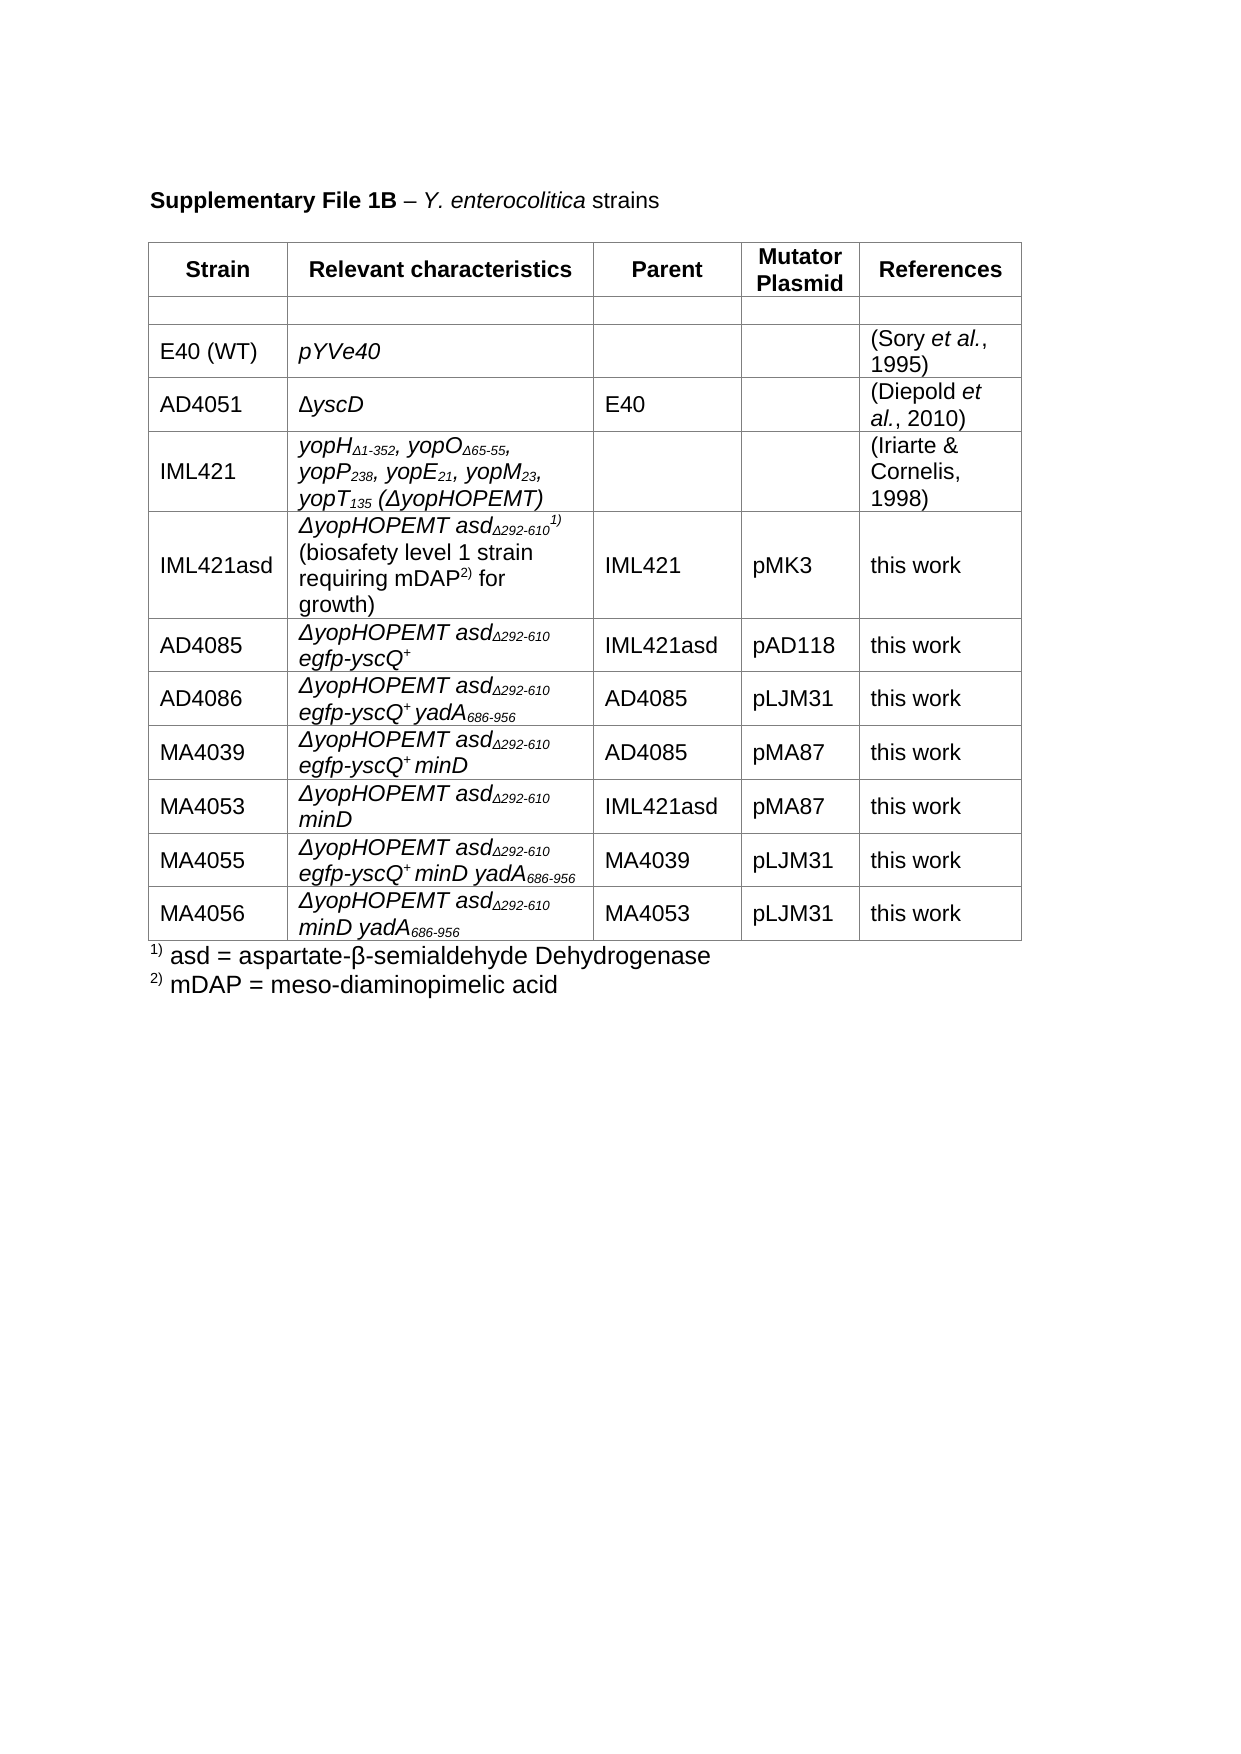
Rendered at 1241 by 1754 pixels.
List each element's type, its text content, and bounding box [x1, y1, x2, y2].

table_cell AD4085 [149, 619, 287, 671]
table_cell [860, 297, 1021, 323]
table_cell [742, 432, 859, 511]
table_cell pLJM31 [742, 672, 859, 725]
table_cell ΔyopHOPEMT asdΔ292-6101) (biosafety level 1 strain requiring mDAP2) for growth) [288, 512, 593, 617]
text 2) mDAP = meso-diaminopimelic acid [150, 970, 1090, 998]
table_cell IML421asd [149, 512, 287, 617]
table_cell E40 [594, 378, 741, 431]
table_cell this work [860, 512, 1021, 617]
table_cell pAD118 [742, 619, 859, 671]
table_cell pMA87 [742, 726, 859, 779]
table_cell [742, 325, 859, 377]
table_cell MA4039 [149, 726, 287, 779]
table_cell this work [860, 619, 1021, 671]
table_cell this work [860, 887, 1021, 940]
table_cell this work [860, 672, 1021, 725]
table_cell (Diepold et al., 2010) [860, 378, 1021, 431]
table_cell [742, 297, 859, 323]
table_cell ΔyopHOPEMT asdΔ292-610 egfp-yscQ+ minD yadA686-956 [288, 834, 593, 886]
table_cell yopHΔ1-352, yopOΔ65-55, yopP238, yopE21, yopM23, yopT135 (ΔyopHOPEMT) [288, 432, 593, 511]
text 1) asd = aspartate-β-semialdehyde Dehydrogenase [150, 941, 1090, 970]
table_cell AD4085 [594, 726, 741, 779]
table_cell this work [860, 726, 1021, 779]
table_cell pMA87 [742, 780, 859, 832]
table_cell pLJM31 [742, 834, 859, 886]
table_cell IML421 [149, 432, 287, 511]
table_cell IML421asd [594, 619, 741, 671]
table_cell AD4051 [149, 378, 287, 431]
table_cell pLJM31 [742, 887, 859, 940]
table_cell this work [860, 780, 1021, 832]
table_cell ΔyopHOPEMT asdΔ292-610 egfp-yscQ+ [288, 619, 593, 671]
table_cell IML421 [594, 512, 741, 617]
table_cell [594, 297, 741, 323]
table_cell [288, 297, 593, 323]
table_header Mutator Plasmid [742, 243, 859, 296]
table_cell [594, 432, 741, 511]
text Supplementary File 1B – Y. enterocolitica strains [150, 187, 1090, 213]
table_cell this work [860, 834, 1021, 886]
table_cell IML421asd [594, 780, 741, 832]
table_cell MA4039 [594, 834, 741, 886]
table_cell (Iriarte & Cornelis, 1998) [860, 432, 1021, 511]
table_cell [742, 378, 859, 431]
table_header Relevant characteristics [288, 243, 593, 296]
table_cell ΔyopHOPEMT asdΔ292-610 minD yadA686-956 [288, 887, 593, 940]
table_cell ΔyopHOPEMT asdΔ292-610 minD [288, 780, 593, 832]
table_cell MA4053 [149, 780, 287, 832]
table_cell pYVe40 [288, 325, 593, 377]
table_cell pMK3 [742, 512, 859, 617]
table_cell AD4086 [149, 672, 287, 725]
table_header Strain [149, 243, 287, 296]
table_cell MA4053 [594, 887, 741, 940]
table_cell ΔyopHOPEMT asdΔ292-610 egfp-yscQ+ minD [288, 726, 593, 779]
table_header Parent [594, 243, 741, 296]
table_cell ΔyopHOPEMT asdΔ292-610 egfp-yscQ+ yadA686-956 [288, 672, 593, 725]
table_cell ∆yscD [288, 378, 593, 431]
table_cell E40 (WT) [149, 325, 287, 377]
table_header References [860, 243, 1021, 296]
table_cell [149, 297, 287, 323]
table_cell MA4055 [149, 834, 287, 886]
table_cell [594, 325, 741, 377]
table_cell MA4056 [149, 887, 287, 940]
table_cell (Sory et al., 1995) [860, 325, 1021, 377]
table_cell AD4085 [594, 672, 741, 725]
